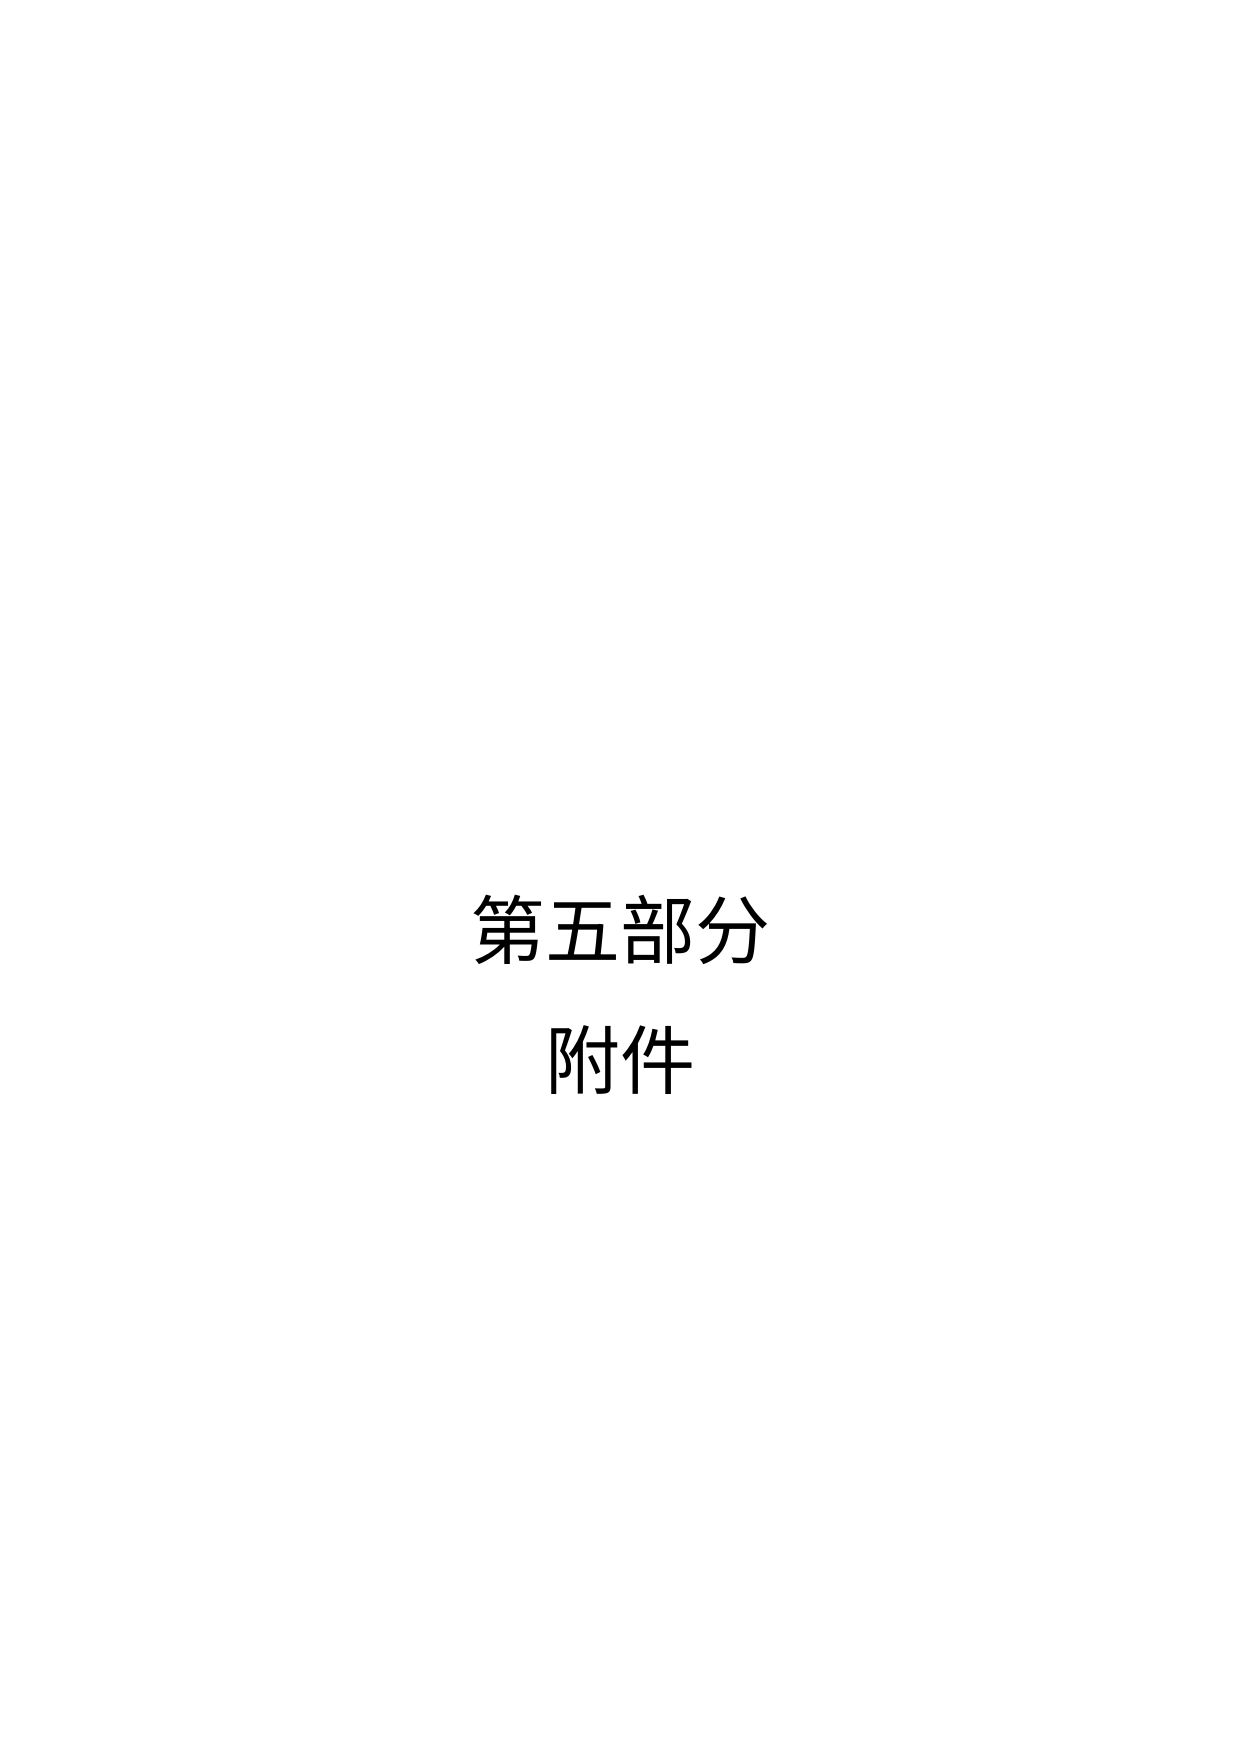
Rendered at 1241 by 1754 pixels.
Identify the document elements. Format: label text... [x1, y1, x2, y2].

text 第五部分 [75, 861, 1165, 991]
text 附件 [75, 991, 1165, 1121]
